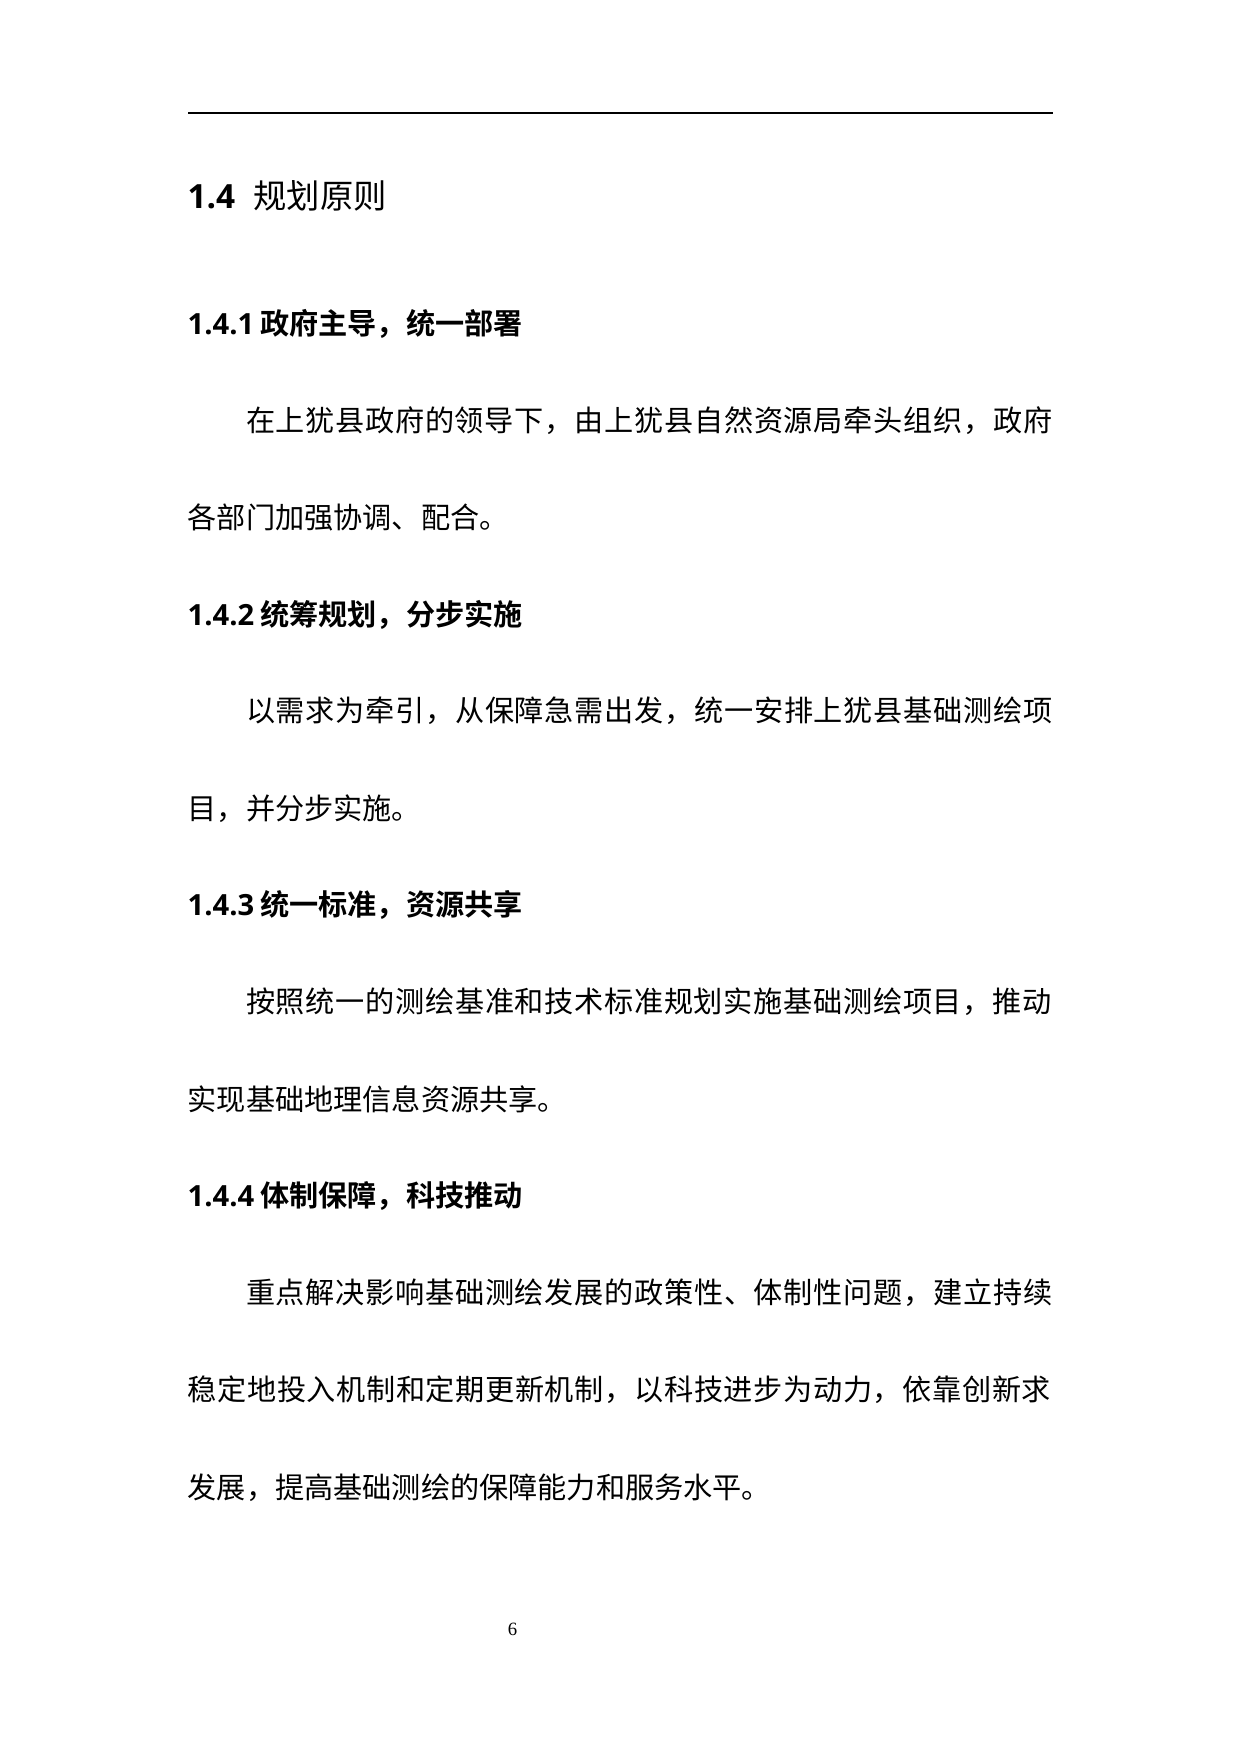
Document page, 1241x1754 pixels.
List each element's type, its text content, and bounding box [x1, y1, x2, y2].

text 以需求为牵引，从保障急需出发，统一安排上犹县基础测绘项目，并分步实施。 [187, 677, 1053, 839]
text 按照统一的测绘基准和技术标准规划实施基础测绘项目，推动实现基础地理信息资源共享。 [187, 967, 1053, 1130]
subtitle 1.4.1政府主导，统一部署 [187, 289, 1053, 354]
subtitle 规划原则 [187, 162, 1053, 227]
subtitle 1.4.3统一标准，资源共享 [187, 871, 1053, 936]
text 在上犹县政府的领导下，由上犹县自然资源局牵头组织，政府各部门加强协调、配合。 [187, 386, 1053, 548]
subtitle 1.4.4体制保障，科技推动 [187, 1161, 1053, 1226]
text 重点解决影响基础测绘发展的政策性、体制性问题，建立持续稳定地投入机制和定期更新机制，以科技进步为动力，依靠创新求发展，提高基础测绘的保障能力和服务水平。 [187, 1258, 1053, 1518]
subtitle 1.4.2统筹规划，分步实施 [187, 580, 1053, 645]
